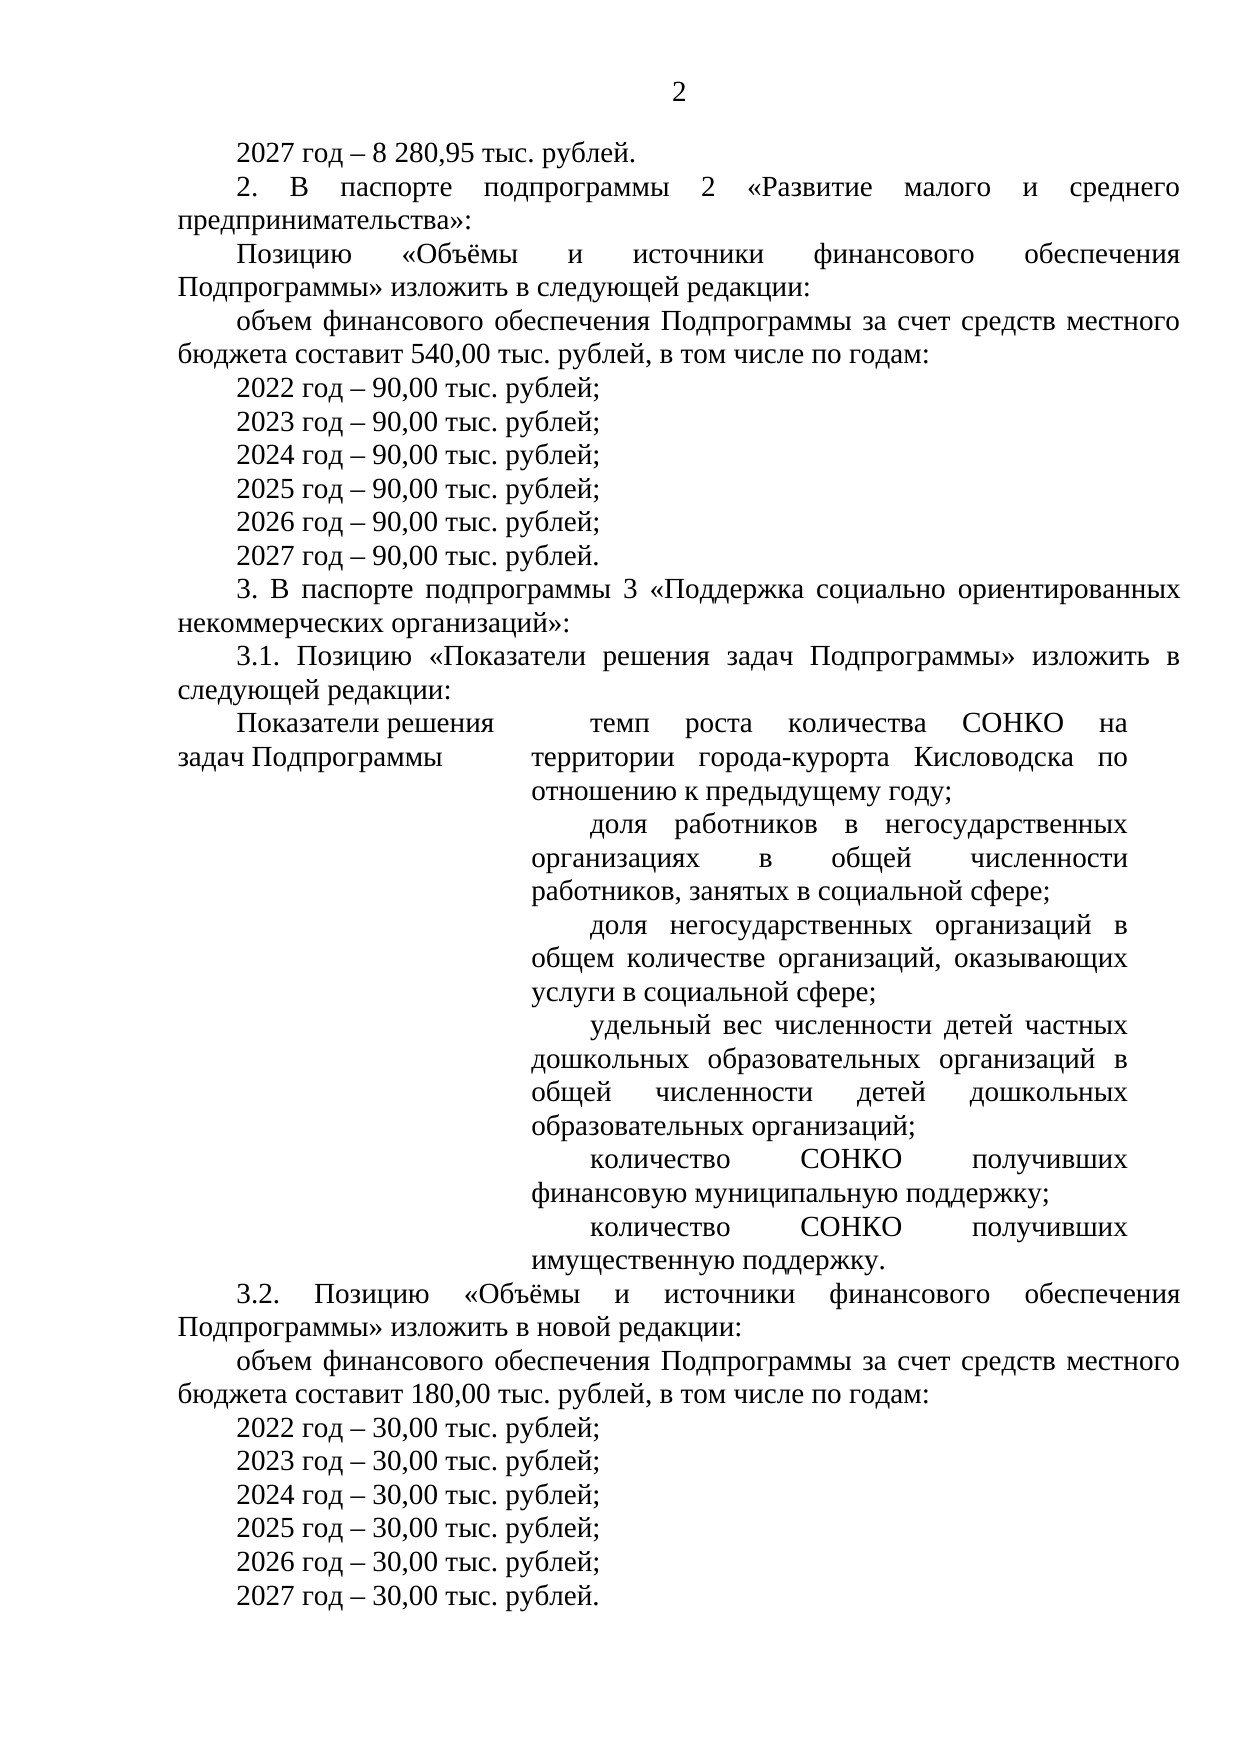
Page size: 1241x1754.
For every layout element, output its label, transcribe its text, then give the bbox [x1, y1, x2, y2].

text 3.1. Позицию «Показатели решения задач Подпрограммы» изложить в следующей редакции: [177, 638, 1181, 706]
text 2022 год – 90,00 тыс. рублей; [177, 370, 1181, 404]
text 2027 год – 8 280,95 тыс. рублей. [177, 135, 1181, 169]
text 2026 год – 30,00 тыс. рублей; [177, 1544, 1181, 1578]
text 2022 год – 30,00 тыс. рублей; [177, 1410, 1181, 1443]
text объем финансового обеспечения Подпрограммы за счет средств местного бюджета составит 180,00 тыс. рублей, в том числе по годам: [177, 1343, 1181, 1410]
table_header Показатели решения задач Подпрограммы [166, 706, 520, 1276]
text 2027 год – 30,00 тыс. рублей. [177, 1578, 1181, 1611]
text 2026 год – 90,00 тыс. рублей; [177, 504, 1181, 538]
text 2023 год – 30,00 тыс. рублей; [177, 1443, 1181, 1477]
text 2024 год – 30,00 тыс. рублей; [177, 1477, 1181, 1511]
text 2024 год – 90,00 тыс. рублей; [177, 437, 1181, 471]
text 3. В паспорте подпрограммы 3 «Поддержка социально ориентированных некоммерческих организаций»: [177, 571, 1181, 638]
text объем финансового обеспечения Подпрограммы за счет средств местного бюджета составит 540,00 тыс. рублей, в том числе по годам: [177, 303, 1181, 370]
text 2025 год – 90,00 тыс. рублей; [177, 471, 1181, 504]
text 2. В паспорте подпрограммы 2 «Развитие малого и среднего предпринимательства»: [177, 169, 1181, 236]
text 2023 год – 90,00 тыс. рублей; [177, 404, 1181, 437]
text 2025 год – 30,00 тыс. рублей; [177, 1511, 1181, 1544]
text Позицию «Объёмы и источники финансового обеспечения Подпрограммы» изложить в следующей редакции: [177, 236, 1181, 303]
table_header темп роста количества СОНКО на территории города-курорта Кисловодска по отношению к предыдущему году; доля работников в негосударственных организациях в общей численности работников, занятых в социальной сфере; доля негосударственных организаций в общем количестве организаций, оказывающих услуги в социальной сфере; удельный вес численности детей частных дошкольных образовательных организаций в общей численности детей дошкольных образовательных организаций; количество СОНКО получивших финансовую муниципальную поддержку; количество СОНКО получивших имущественную поддержку. [520, 706, 1139, 1276]
text 3.2. Позицию «Объёмы и источники финансового обеспечения Подпрограммы» изложить в новой редакции: [177, 1276, 1181, 1343]
text 2027 год – 90,00 тыс. рублей. [177, 538, 1181, 571]
